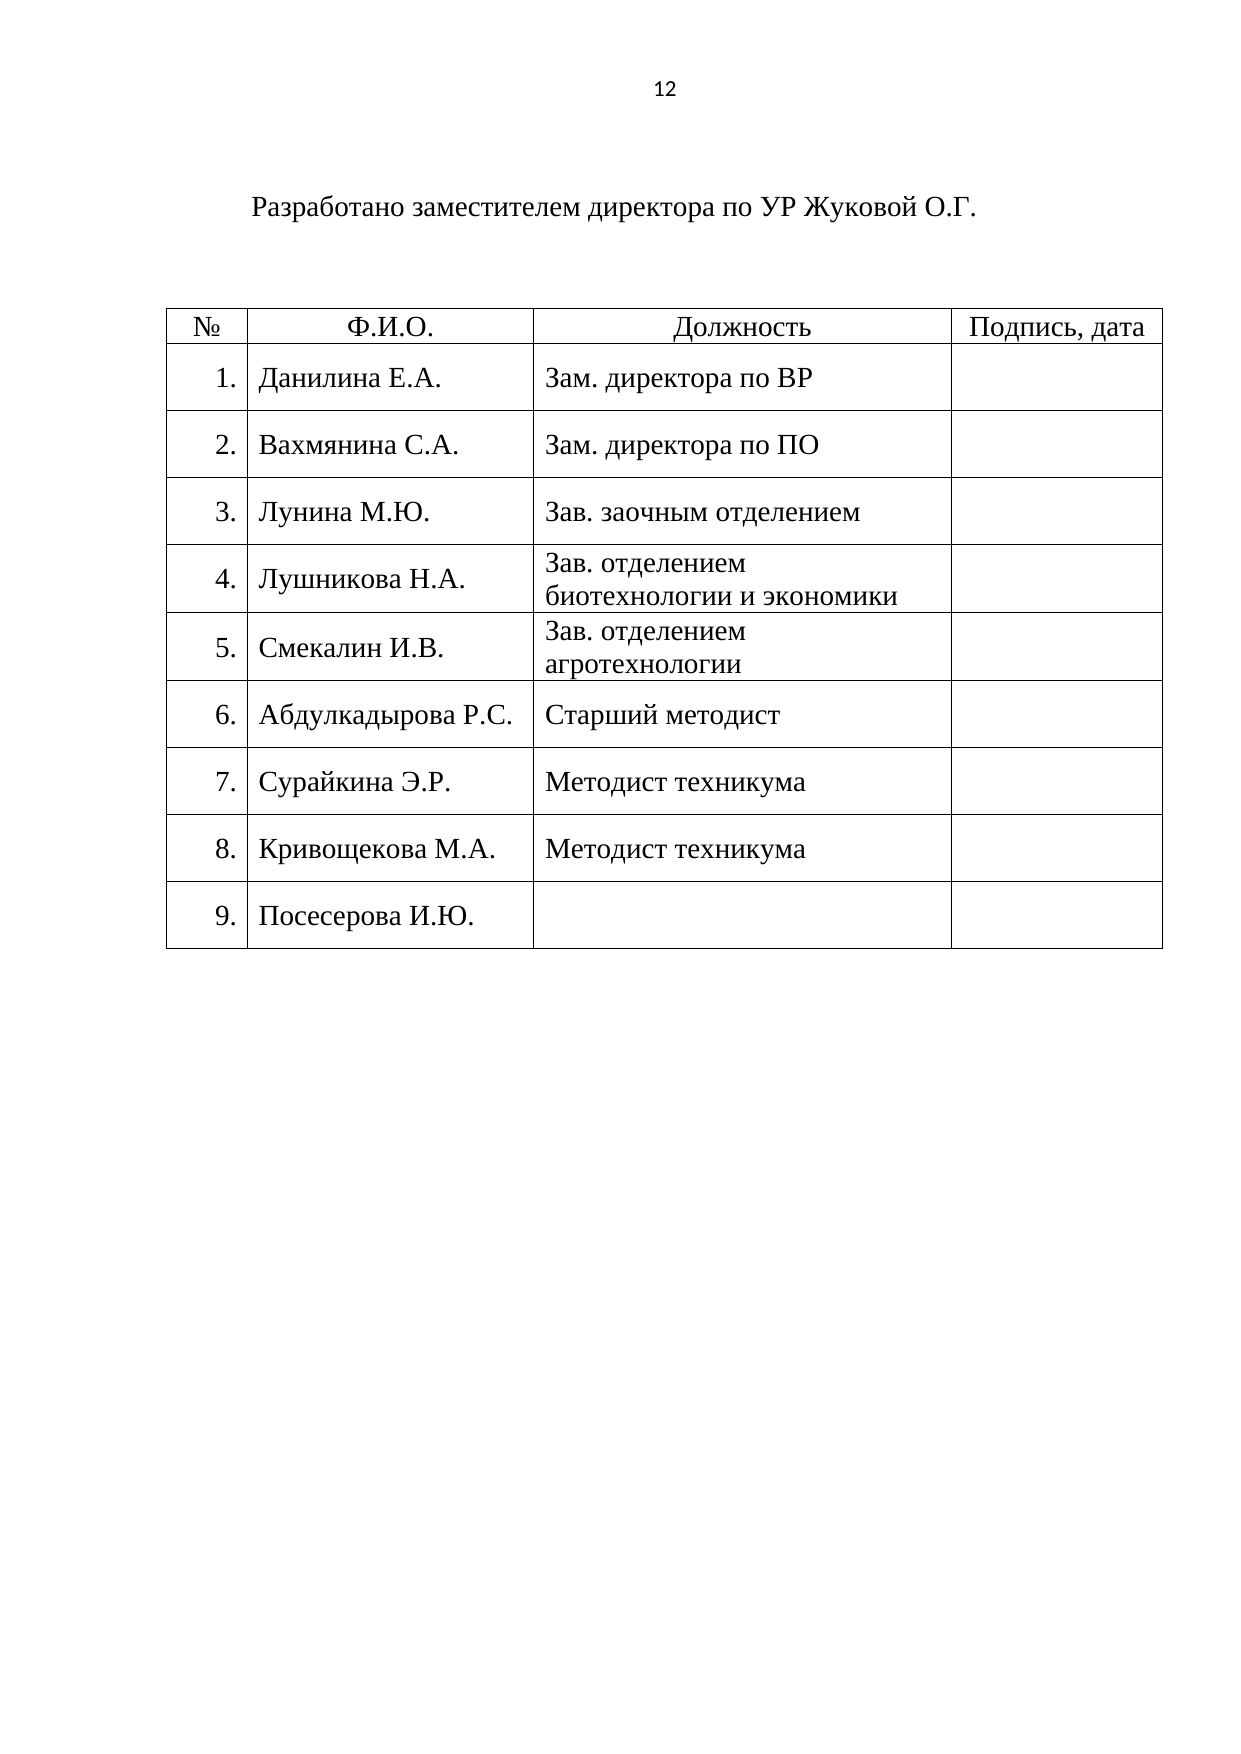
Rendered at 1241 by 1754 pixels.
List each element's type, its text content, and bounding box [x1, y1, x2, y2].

table_cell Сурайкина Э.Р. [248, 748, 533, 814]
text Разработано заместителем директора по УР Жуковой О.Г. [177, 189, 1152, 223]
table_cell Вахмянина С.А. [248, 411, 533, 477]
table_cell [167, 882, 247, 948]
table_cell Зав. отделением биотехнологии и экономики [534, 545, 951, 612]
table_cell Зав. отделением агротехнологии [534, 613, 951, 680]
table_cell [952, 411, 1162, 477]
table_cell [167, 815, 247, 881]
table_cell Зам. директора по ВР [534, 344, 951, 409]
table_cell [167, 545, 247, 612]
table_cell [952, 344, 1162, 409]
table_cell [952, 613, 1162, 680]
table_cell [167, 344, 247, 409]
table_cell Методист техникума [534, 748, 951, 814]
table_header Подпись, дата [952, 309, 1162, 342]
table_header Должность [534, 309, 951, 342]
table_cell Посесерова И.Ю. [248, 882, 533, 948]
table_cell [952, 748, 1162, 814]
table_header № [167, 309, 247, 342]
table_cell [167, 613, 247, 680]
table_cell Абдулкадырова Р.С. [248, 681, 533, 747]
table_cell [534, 882, 951, 948]
table_cell [952, 882, 1162, 948]
table_cell [167, 681, 247, 747]
table_header Ф.И.О. [248, 309, 533, 342]
table_cell [167, 748, 247, 814]
table_cell Кривощекова М.А. [248, 815, 533, 881]
table_cell Лунина М.Ю. [248, 478, 533, 544]
table_cell [167, 411, 247, 477]
table_cell [952, 815, 1162, 881]
table_cell [952, 681, 1162, 747]
table_cell [952, 478, 1162, 544]
table_cell Зав. заочным отделением [534, 478, 951, 544]
table_cell Смекалин И.В. [248, 613, 533, 680]
table_cell Методист техникума [534, 815, 951, 881]
table_cell [167, 478, 247, 544]
table_cell [952, 545, 1162, 612]
table_cell Лушникова Н.А. [248, 545, 533, 612]
table_cell Старший методист [534, 681, 951, 747]
table_cell Зам. директора по ПО [534, 411, 951, 477]
table_cell Данилина Е.А. [248, 344, 533, 409]
